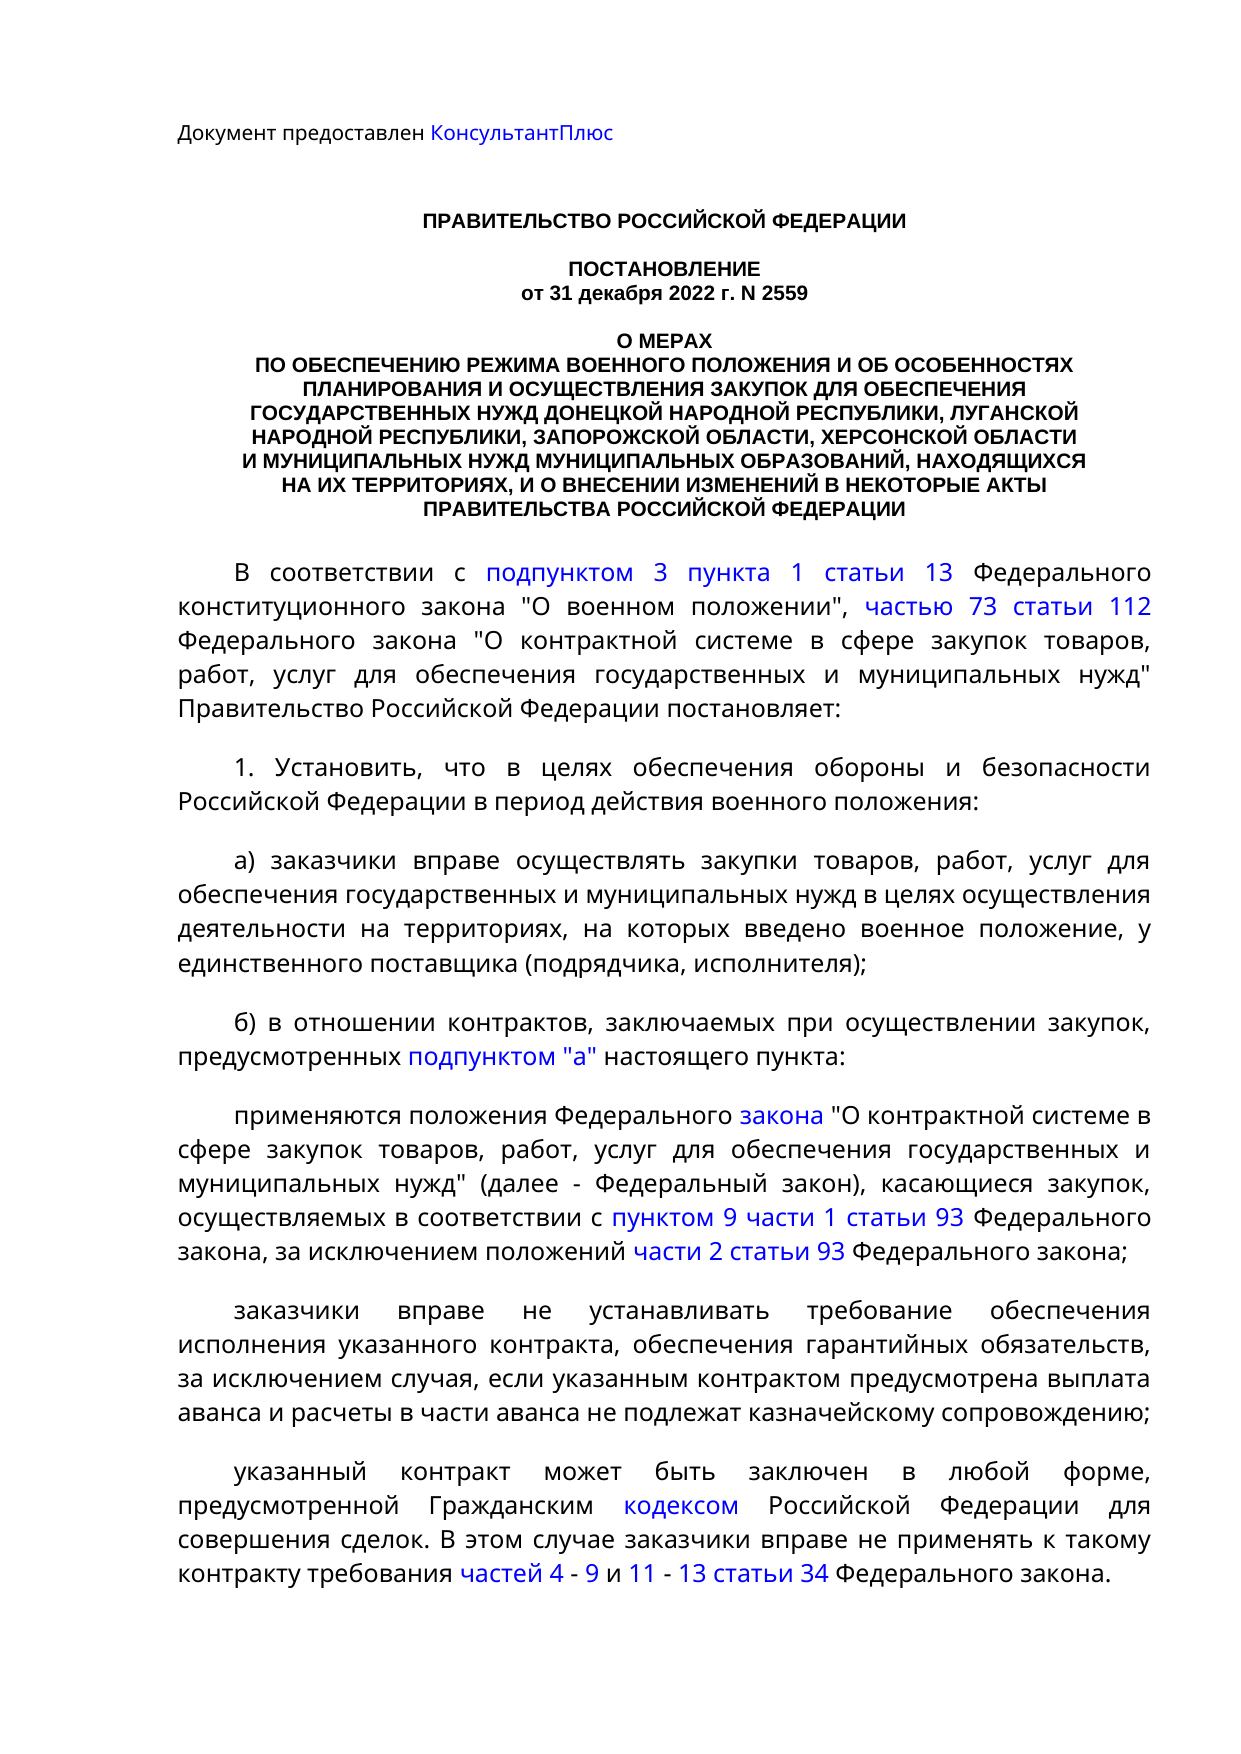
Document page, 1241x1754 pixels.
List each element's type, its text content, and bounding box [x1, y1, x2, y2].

title от 31 декабря 2022 г. N 2559 [177, 281, 1152, 305]
title ПРАВИТЕЛЬСТВО РОССИЙСКОЙ ФЕДЕРАЦИИ [177, 209, 1152, 233]
text а) заказчики вправе осуществлять закупки товаров, работ, услуг для обеспечения государственных и муниципальных нужд в целях осуществления деятельности на территориях, на которых введено военное положение, у единственного поставщика (подрядчика, исполнителя); [177, 843, 1152, 979]
text В соответствии с подпунктом 3 пункта 1 статьи 13 Федерального конституционного закона "О военном положении", частью 73 статьи 112 Федерального закона "О контрактной системе в сфере закупок товаров, работ, услуг для обеспечения государственных и муниципальных нужд" Правительство Российской Федерации постановляет: [177, 554, 1152, 725]
title И МУНИЦИПАЛЬНЫХ НУЖД МУНИЦИПАЛЬНЫХ ОБРАЗОВАНИЙ, НАХОДЯЩИХСЯ [177, 449, 1152, 473]
title ПОСТАНОВЛЕНИЕ [177, 257, 1152, 281]
title НАРОДНОЙ РЕСПУБЛИКИ, ЗАПОРОЖСКОЙ ОБЛАСТИ, ХЕРСОНСКОЙ ОБЛАСТИ [177, 425, 1152, 449]
title НА ИХ ТЕРРИТОРИЯХ, И О ВНЕСЕНИИ ИЗМЕНЕНИЙ В НЕКОТОРЫЕ АКТЫ [177, 473, 1152, 497]
title ГОСУДАРСТВЕННЫХ НУЖД ДОНЕЦКОЙ НАРОДНОЙ РЕСПУБЛИКИ, ЛУГАНСКОЙ [177, 401, 1152, 425]
text применяются положения Федерального закона "О контрактной системе в сфере закупок товаров, работ, услуг для обеспечения государственных и муниципальных нужд" (далее - Федеральный закон), касающиеся закупок, осуществляемых в соответствии с пунктом 9 части 1 статьи 93 Федерального закона, за исключением положений части 2 статьи 93 Федерального закона; [177, 1097, 1152, 1268]
text заказчики вправе не устанавливать требование обеспечения исполнения указанного контракта, обеспечения гарантийных обязательств, за исключением случая, если указанным контрактом предусмотрена выплата аванса и расчеты в части аванса не подлежат казначейскому сопровождению; [177, 1293, 1152, 1429]
title ПРАВИТЕЛЬСТВА РОССИЙСКОЙ ФЕДЕРАЦИИ [177, 497, 1152, 521]
title ПЛАНИРОВАНИЯ И ОСУЩЕСТВЛЕНИЯ ЗАКУПОК ДЛЯ ОБЕСПЕЧЕНИЯ [177, 377, 1152, 401]
text 1. Установить, что в целях обеспечения обороны и безопасности Российской Федерации в период действия военного положения: [177, 750, 1152, 818]
title ПО ОБЕСПЕЧЕНИЮ РЕЖИМА ВОЕННОГО ПОЛОЖЕНИЯ И ОБ ОСОБЕННОСТЯХ [177, 353, 1152, 377]
text указанный контракт может быть заключен в любой форме, предусмотренной Гражданским кодексом Российской Федерации для совершения сделок. В этом случае заказчики вправе не применять к такому контракту требования частей 4 - 9 и 11 - 13 статьи 34 Федерального закона. [177, 1454, 1152, 1590]
text б) в отношении контрактов, заключаемых при осуществлении закупок, предусмотренных подпунктом "а" настоящего пункта: [177, 1004, 1152, 1072]
title О МЕРАХ [177, 329, 1152, 353]
title Документ предоставлен КонсультантПлюс [177, 118, 1152, 175]
